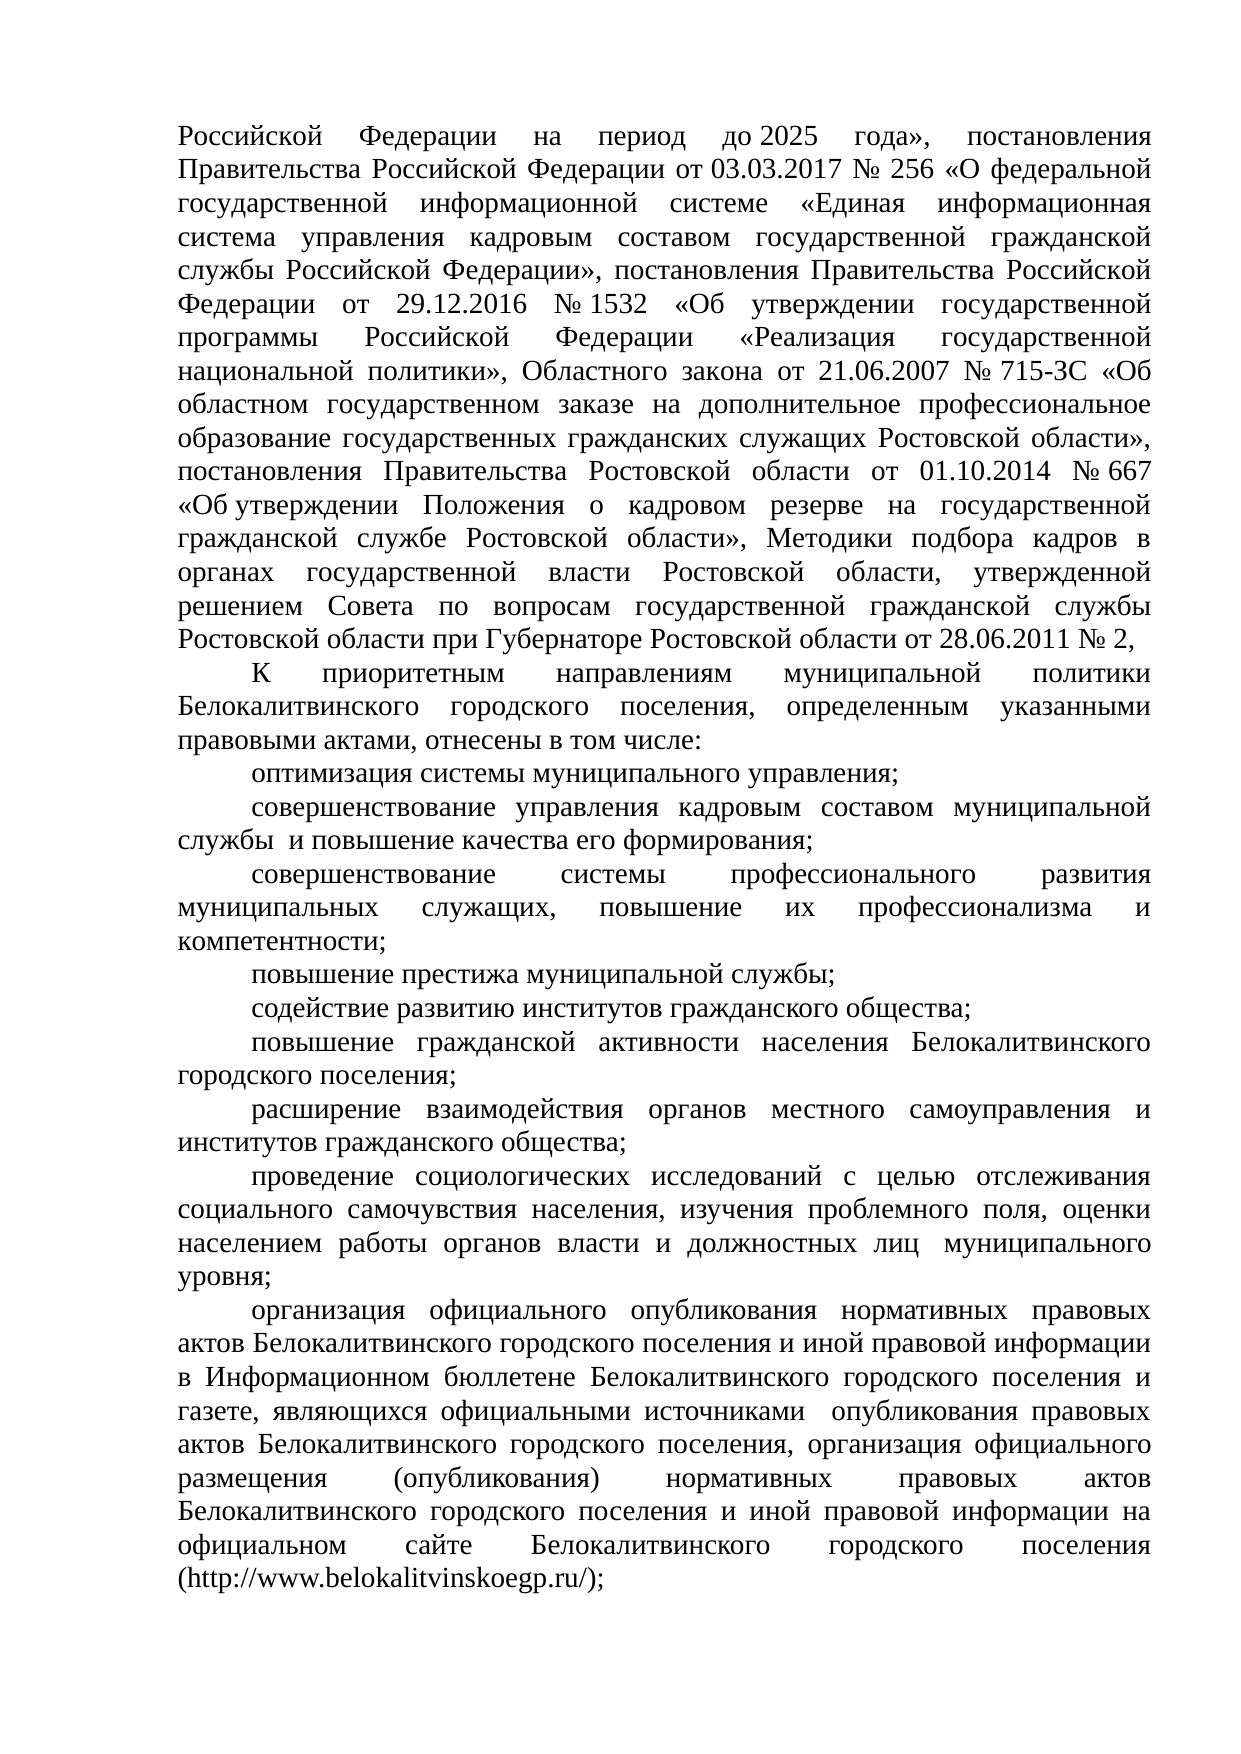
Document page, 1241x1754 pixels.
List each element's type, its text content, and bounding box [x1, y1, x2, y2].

text расширение взаимодействия органов местного самоуправления и институтов гражданского общества; [177, 1091, 1152, 1158]
text повышение престижа муниципальной службы; [177, 957, 1152, 990]
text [177, 118, 1152, 655]
text проведение социологических исследований с целью отслеживания социального самочувствия населения, изучения проблемного поля, оценки населением работы органов власти и должностных лиц муниципального уровня; [177, 1158, 1152, 1292]
text оптимизация системы муниципального управления; [177, 755, 1152, 789]
text повышение гражданской активности населения Белокалитвинского городского поселения; [177, 1024, 1152, 1091]
text организация официального опубликования нормативных правовых актов Белокалитвинского городского поселения и иной правовой информации в Информационном бюллетене Белокалитвинского городского поселения и газете, являющихся официальными источниками опубликования правовых актов Белокалитвинского городского поселения, организация официального размещения (опубликования) нормативных правовых актов Белокалитвинского городского поселения и иной правовой информации на официальном сайте Белокалитвинского городского поселения (http://www.belokalitvinskoegp.ru/); [177, 1292, 1152, 1594]
text совершенствование управления кадровым составом муниципальной службы и повышение качества его формирования; [177, 789, 1152, 856]
text совершенствование системы профессионального развития муниципальных служащих, повышение их профессионализма и компетентности; [177, 856, 1152, 957]
text К приоритетным направлениям муниципальной политики Белокалитвинского городского поселения, определенным указанными правовыми актами, отнесены в том числе: [177, 655, 1152, 755]
text содействие развитию институтов гражданского общества; [177, 990, 1152, 1024]
